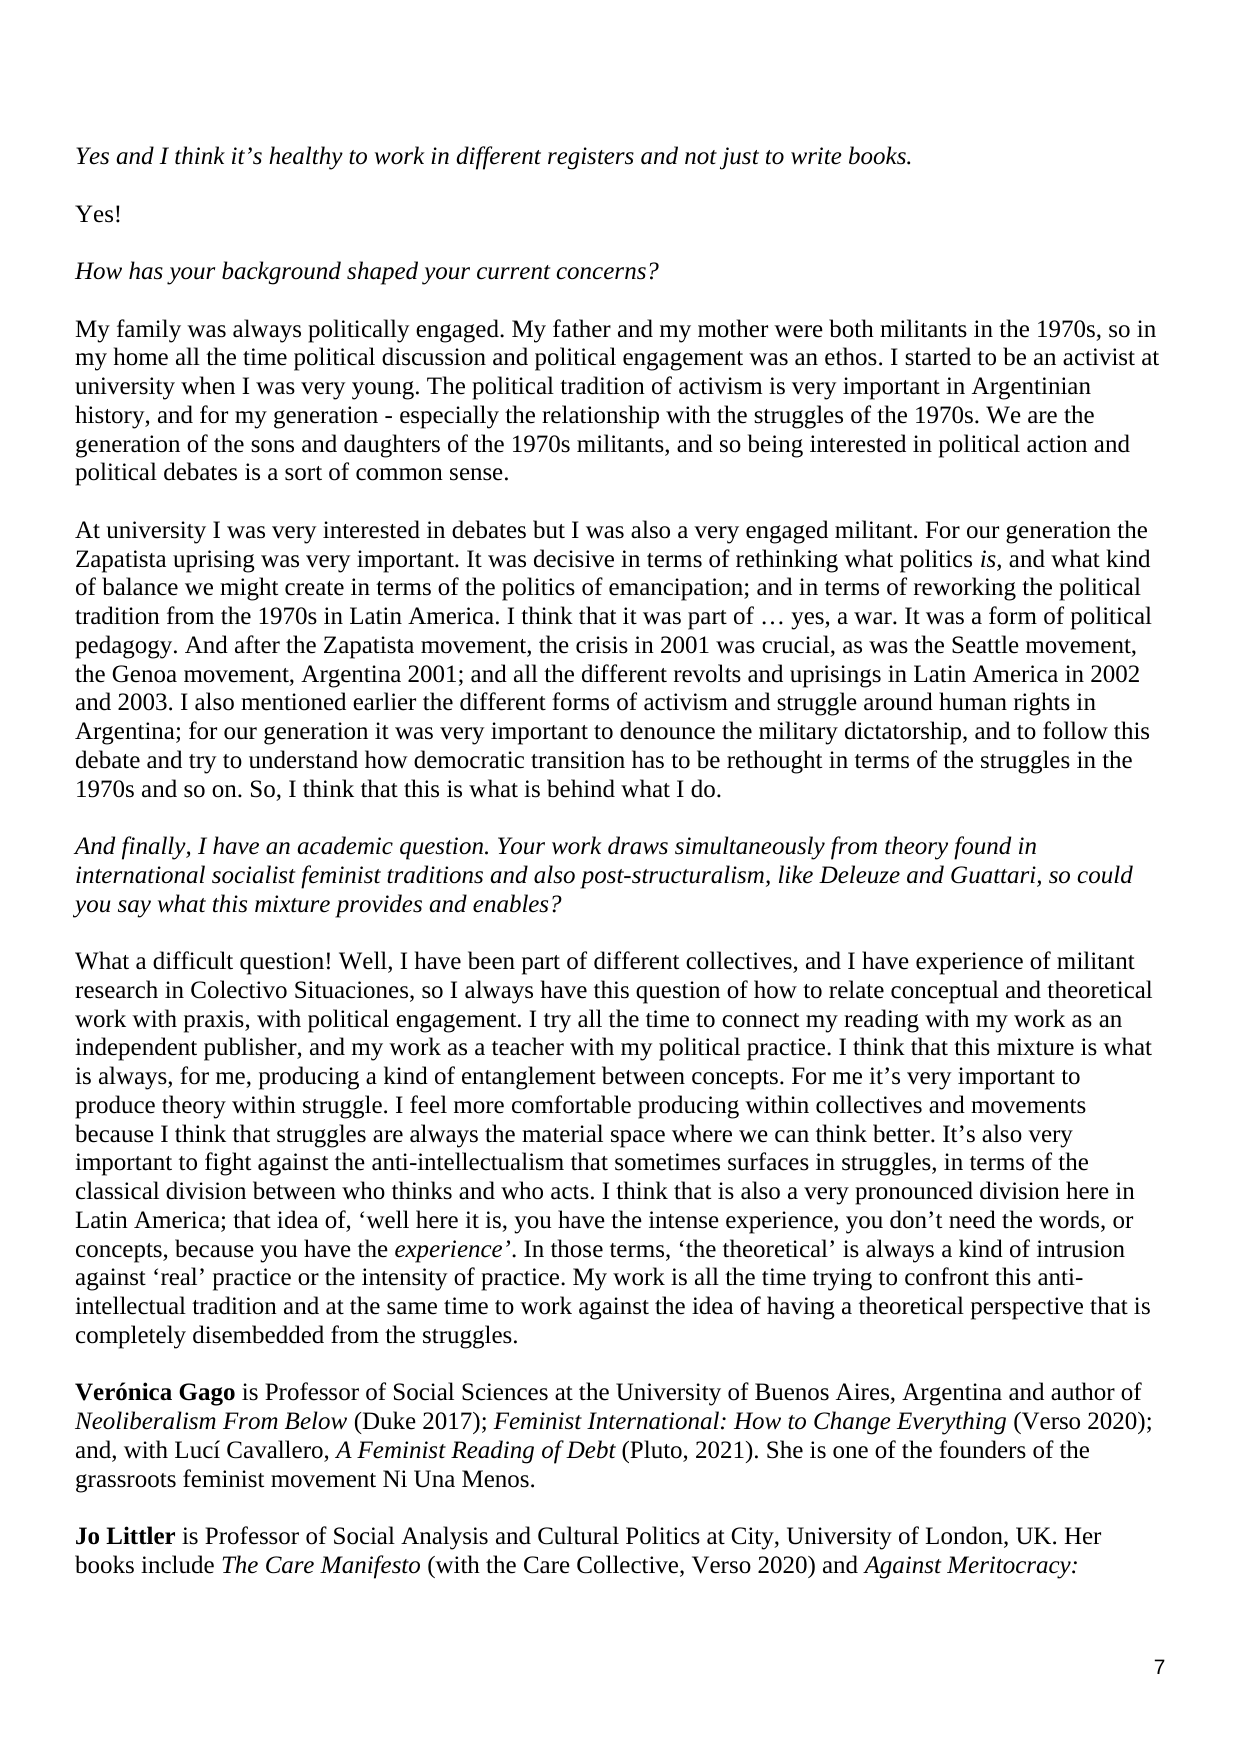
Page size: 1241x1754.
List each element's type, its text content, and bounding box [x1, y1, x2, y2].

text How has your background shaped your current concerns? [75, 256, 1165, 285]
text What a difficult question! Well, I have been part of different collectives, and I have experience of militant research in Colectivo Situaciones, so I always have this question of how to relate conceptual and theoretical work with praxis, with political engagement. I try all the time to connect my reading with my work as an independent publisher, and my work as a teacher with my political practice. I think that this mixture is what is always, for me, producing a kind of entanglement between concepts. For me it’s very important to produce theory within struggle. I feel more comfortable producing within collectives and movements because I think that struggles are always the material space where we can think better. It’s also very important to fight against the anti-intellectualism that sometimes surfaces in struggles, in terms of the classical division between who thinks and who acts. I think that is also a very pronounced division here in Latin America; that idea of, ‘well here it is, you have the intense experience, you don’t need the words, or concepts, because you have the experience’. In those terms, ‘the theoretical’ is always a kind of intrusion against ‘real’ practice or the intensity of practice. My work is all the time trying to confront this anti-intellectual tradition and at the same time to work against the idea of having a theoretical perspective that is completely disembedded from the struggles. [75, 946, 1165, 1349]
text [75, 1521, 1165, 1579]
text Verónica Gago is Professor of Social Sciences at the University of Buenos Aires, Argentina and author of Neoliberalism From Below (Duke 2017); Feminist International: How to Change Everything (Verso 2020); and, with Lucí Cavallero, A Feminist Reading of Debt (Pluto, 2021). She is one of the founders of the grassroots feminist movement Ni Una Menos. [75, 1377, 1165, 1492]
text Yes! [75, 199, 1165, 227]
text And finally, I have an academic question. Your work draws simultaneously from theory found in international socialist feminist traditions and also post-structuralism, like Deleuze and Guattari, so could you say what this mixture provides and enables? [75, 831, 1165, 917]
text My family was always politically engaged. My father and my mother were both militants in the 1970s, so in my home all the time political discussion and political engagement was an ethos. I started to be an activist at university when I was very young. The political tradition of activism is very important in Argentinian history, and for my generation - especially the relationship with the struggles of the 1970s. We are the generation of the sons and daughters of the 1970s militants, and so being interested in political action and political debates is a sort of common sense. [75, 314, 1165, 486]
text Yes and I think it’s healthy to work in different registers and not just to write books. [75, 141, 1165, 170]
text At university I was very interested in debates but I was also a very engaged militant. For our generation the Zapatista uprising was very important. It was decisive in terms of rethinking what politics is, and what kind of balance we might create in terms of the politics of emancipation; and in terms of reworking the political tradition from the 1970s in Latin America. I think that it was part of … yes, a war. It was a form of political pedagogy. And after the Zapatista movement, the crisis in 2001 was crucial, as was the Seattle movement, the Genoa movement, Argentina 2001; and all the different revolts and uprisings in Latin America in 2002 and 2003. I also mentioned earlier the different forms of activism and struggle around human rights in Argentina; for our generation it was very important to denounce the military dictatorship, and to follow this debate and try to understand how democratic transition has to be rethought in terms of the struggles in the 1970s and so on. So, I think that this is what is behind what I do. [75, 515, 1165, 802]
